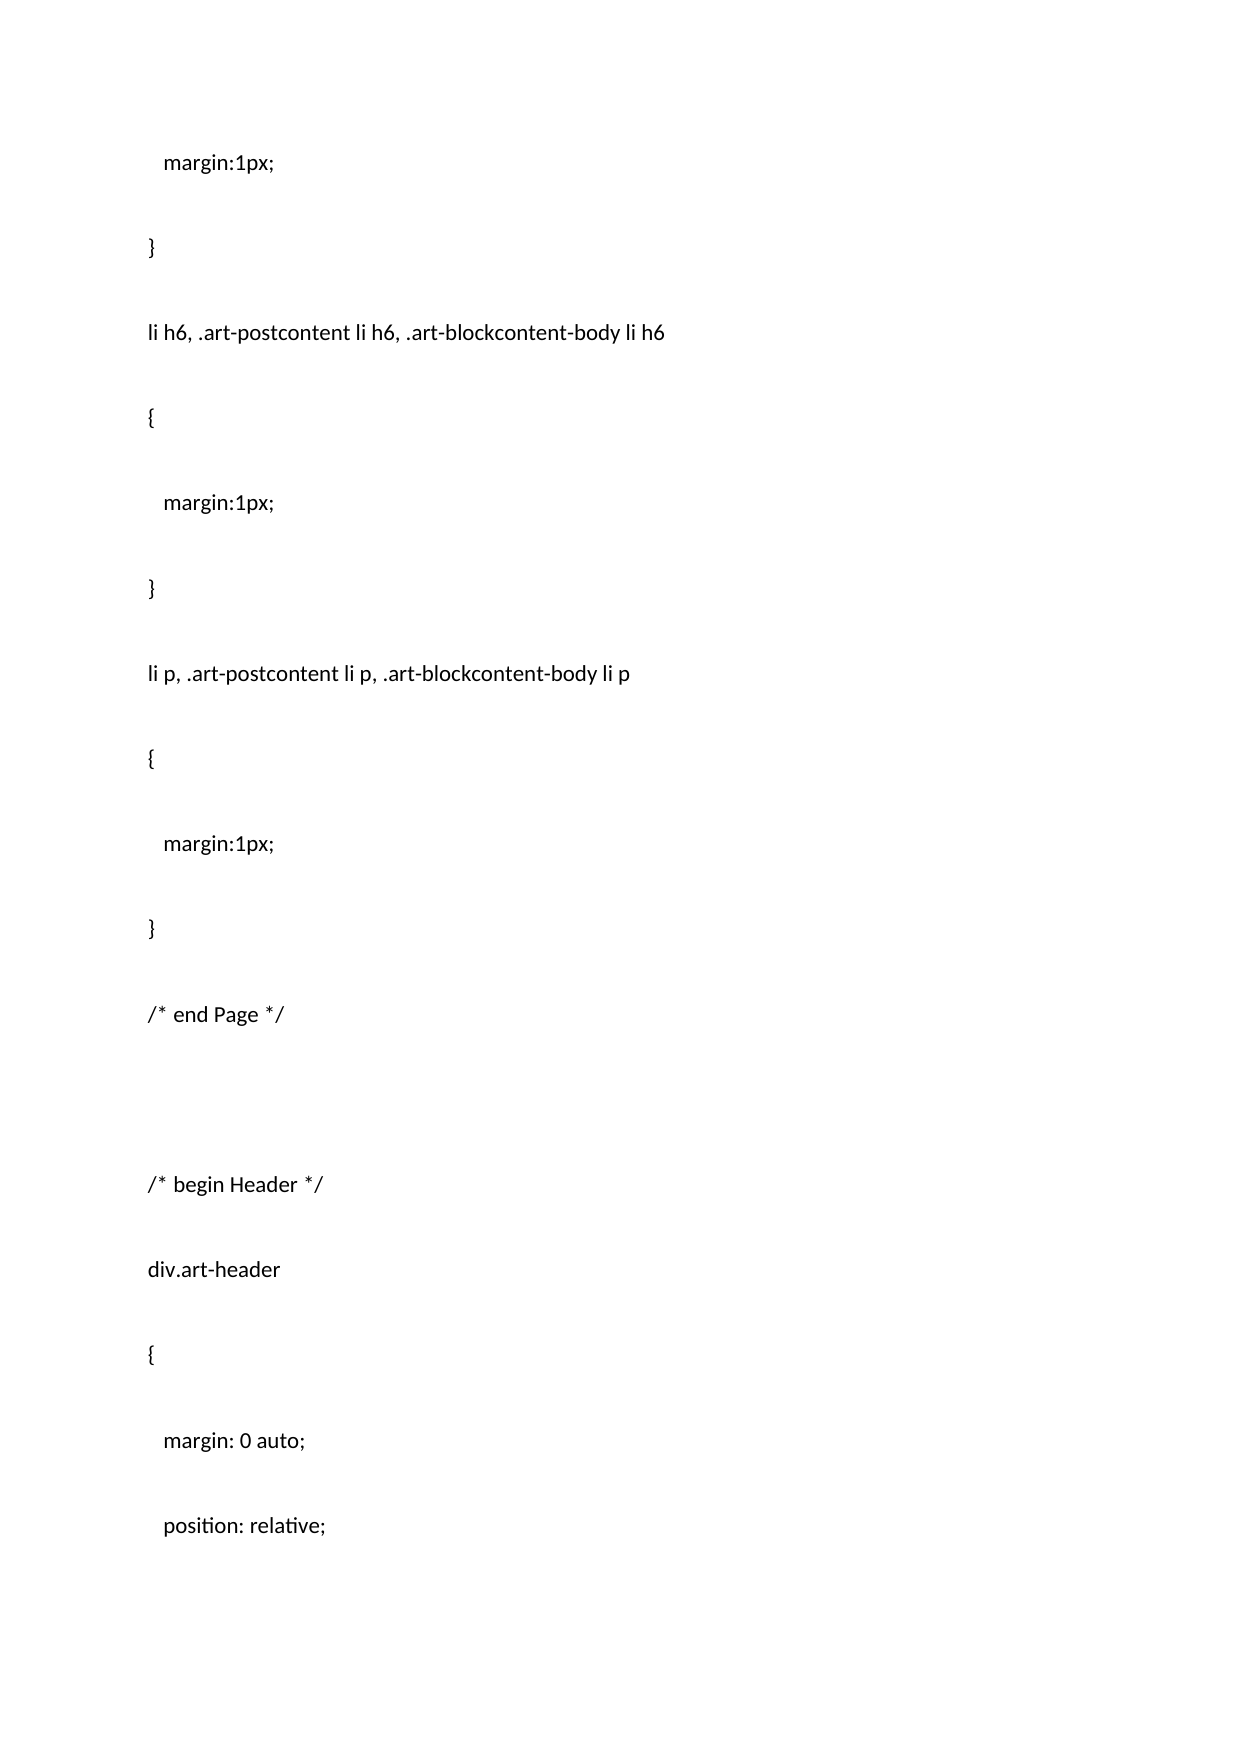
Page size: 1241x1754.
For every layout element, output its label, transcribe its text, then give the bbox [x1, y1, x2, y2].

text { [148, 744, 1093, 804]
text } [148, 233, 1093, 293]
text margin:1px; [148, 148, 1093, 208]
text li h6, .art-postcontent li h6, .art-blockcontent-body li h6 [148, 318, 1093, 378]
text { [148, 1341, 1093, 1401]
text /* begin Header */ [148, 1170, 1093, 1230]
text position: relative; [148, 1511, 1093, 1571]
text { [148, 403, 1093, 463]
text /* end Page */ [148, 1000, 1093, 1060]
text li p, .art-postcontent li p, .art-blockcontent-body li p [148, 659, 1093, 719]
text } [148, 574, 1093, 634]
text } [148, 914, 1093, 975]
text margin:1px; [148, 829, 1093, 889]
text margin: 0 auto; [148, 1426, 1093, 1486]
text div.art-header [148, 1255, 1093, 1316]
text margin:1px; [148, 488, 1093, 549]
